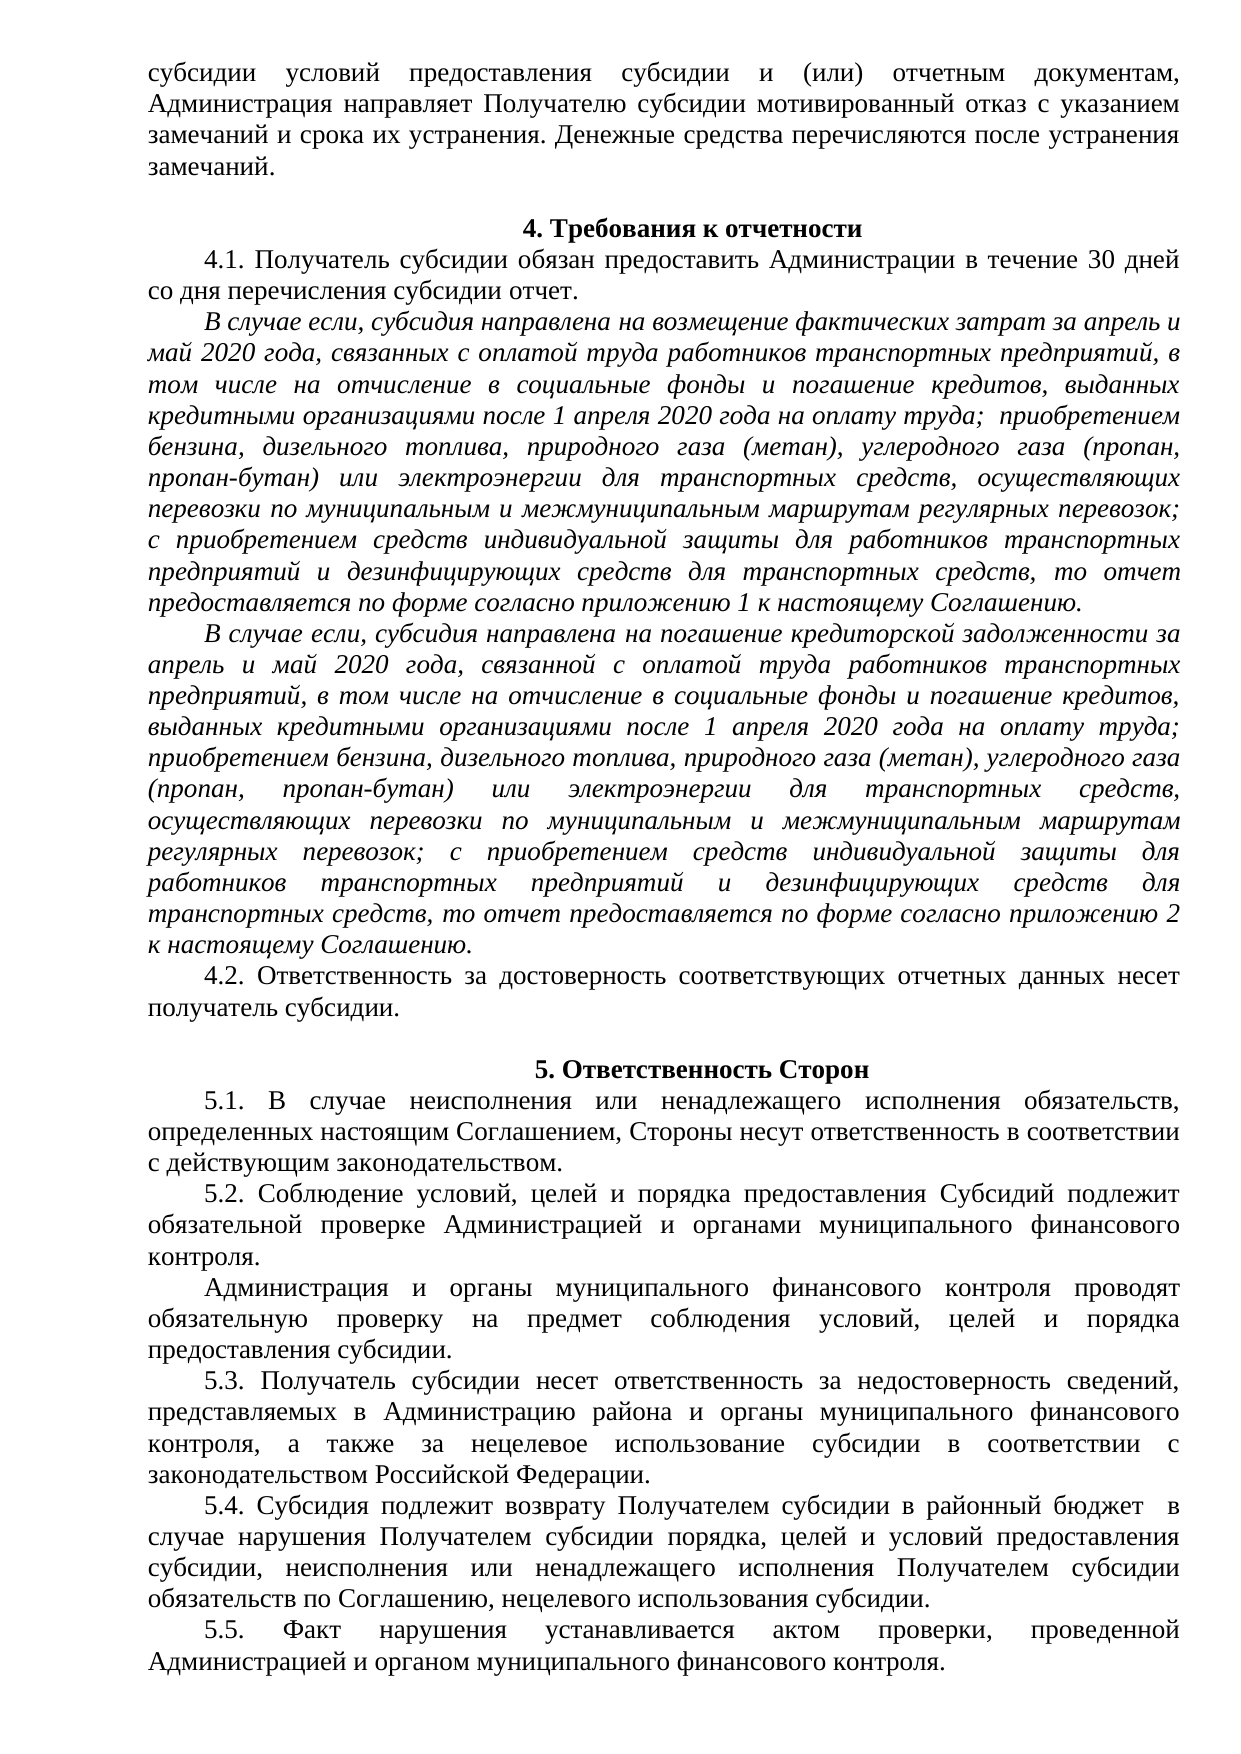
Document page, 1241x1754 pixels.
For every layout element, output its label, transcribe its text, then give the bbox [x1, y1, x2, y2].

text 4.2. Ответственность за достоверность соответствующих отчетных данных несет получатель субсидии. [148, 959, 1181, 1022]
text 5.4. Субсидия подлежит возврату Получателем субсидии в районный бюджет в случае нарушения Получателем субсидии порядка, целей и условий предоставления субсидии, неисполнения или ненадлежащего исполнения Получателем субсидии обязательств по Соглашению, нецелевого использования субсидии. [148, 1489, 1181, 1613]
text 5.5. Факт нарушения устанавливается актом проверки, проведенной Администрацией и органом муниципального финансового контроля. [148, 1613, 1181, 1676]
text 5.2. Соблюдение условий, целей и порядка предоставления Субсидий подлежит обязательной проверке Администрацией и органами муниципального финансового контроля. [148, 1177, 1181, 1271]
text В случае если, субсидия направлена на погашение кредиторской задолженности за апрель и май 2020 года, связанной с оплатой труда работников транспортных предприятий, в том числе на отчисление в социальные фонды и погашение кредитов, выданных кредитными организациями после 1 апреля 2020 года на оплату труда; приобретением бензина, дизельного топлива, природного газа (метан), углеродного газа (пропан, пропан-бутан) или электроэнергии для транспортных средств, осуществляющих перевозки по муниципальным и межмуниципальным маршрутам регулярных перевозок; с приобретением средств индивидуальной защиты для работников транспортных предприятий и дезинфицирующих средств для транспортных средств, то отчет предоставляется по форме согласно приложению 2 к настоящему Соглашению. [148, 617, 1181, 959]
text Администрация и органы муниципального финансового контроля проводят обязательную проверку на предмет соблюдения условий, целей и порядка предоставления субсидии. [148, 1271, 1181, 1364]
text 5.1. В случае неисполнения или ненадлежащего исполнения обязательств, определенных настоящим Соглашением, Стороны несут ответственность в соответствии с действующим законодательством. [148, 1084, 1181, 1177]
text 4. Требования к отчетности [148, 212, 1181, 243]
text 4.1. Получатель субсидии обязан предоставить Администрации в течение 30 дней со дня перечисления субсидии отчет. [148, 243, 1181, 305]
text 5.3. Получатель субсидии несет ответственность за недостоверность сведений, представляемых в Администрацию района и органы муниципального финансового контроля, а также за нецелевое использование субсидии в соответствии с законодательством Российской Федерации. [148, 1364, 1181, 1489]
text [148, 56, 1181, 181]
text В случае если, субсидия направлена на возмещение фактических затрат за апрель и май 2020 года, связанных с оплатой труда работников транспортных предприятий, в том числе на отчисление в социальные фонды и погашение кредитов, выданных кредитными организациями после 1 апреля 2020 года на оплату труда; приобретением бензина, дизельного топлива, природного газа (метан), углеродного газа (пропан, пропан-бутан) или электроэнергии для транспортных средств, осуществляющих перевозки по муниципальным и межмуниципальным маршрутам регулярных перевозок; с приобретением средств индивидуальной защиты для работников транспортных предприятий и дезинфицирующих средств для транспортных средств, то отчет предоставляется по форме согласно приложению 1 к настоящему Соглашению. [148, 305, 1181, 617]
text 5. Ответственность Сторон [148, 1053, 1181, 1084]
